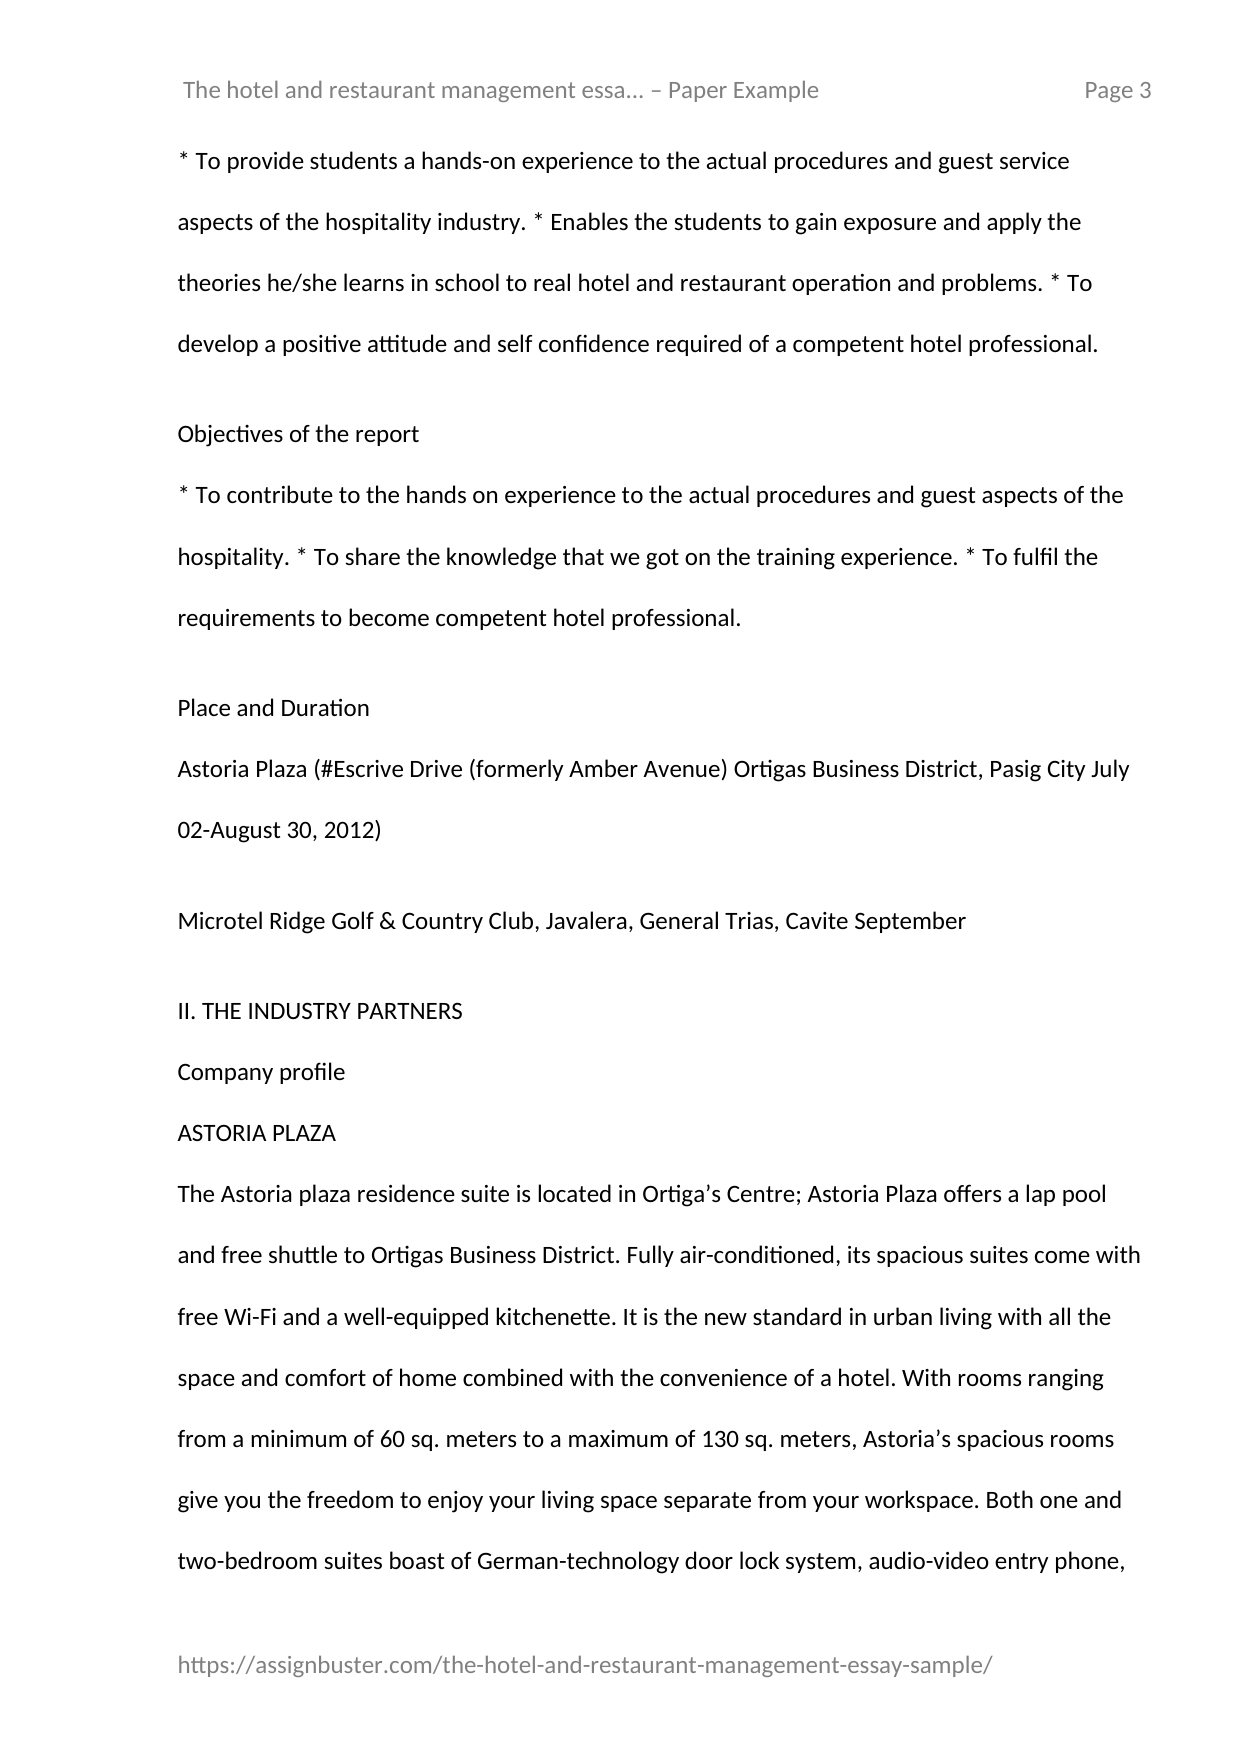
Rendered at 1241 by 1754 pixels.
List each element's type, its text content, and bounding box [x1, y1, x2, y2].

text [177, 995, 1152, 1575]
text Objectives of the report * To contribute to the hands on experience to the actual procedures and guest aspects of the hospitality. * To share the knowledge that we got on the training experience. * To fulfil the requirements to become competent hotel professional. [177, 419, 1152, 632]
text Place and Duration Astoria Plaza (#Escrive Drive (formerly Amber Avenue) Ortigas Business District, Pasig City July 02-August 30, 2012) [177, 692, 1152, 845]
text Microtel Ridge Golf & Country Club, Javalera, General Trias, Cavite September [177, 905, 1152, 935]
text * To provide students a hands-on experience to the actual procedures and guest service aspects of the hospitality industry. * Enables the students to gain exposure and apply the theories he/she learns in school to real hotel and restaurant operation and problems. * To develop a positive attitude and self confidence required of a competent hotel professional. [177, 145, 1152, 359]
